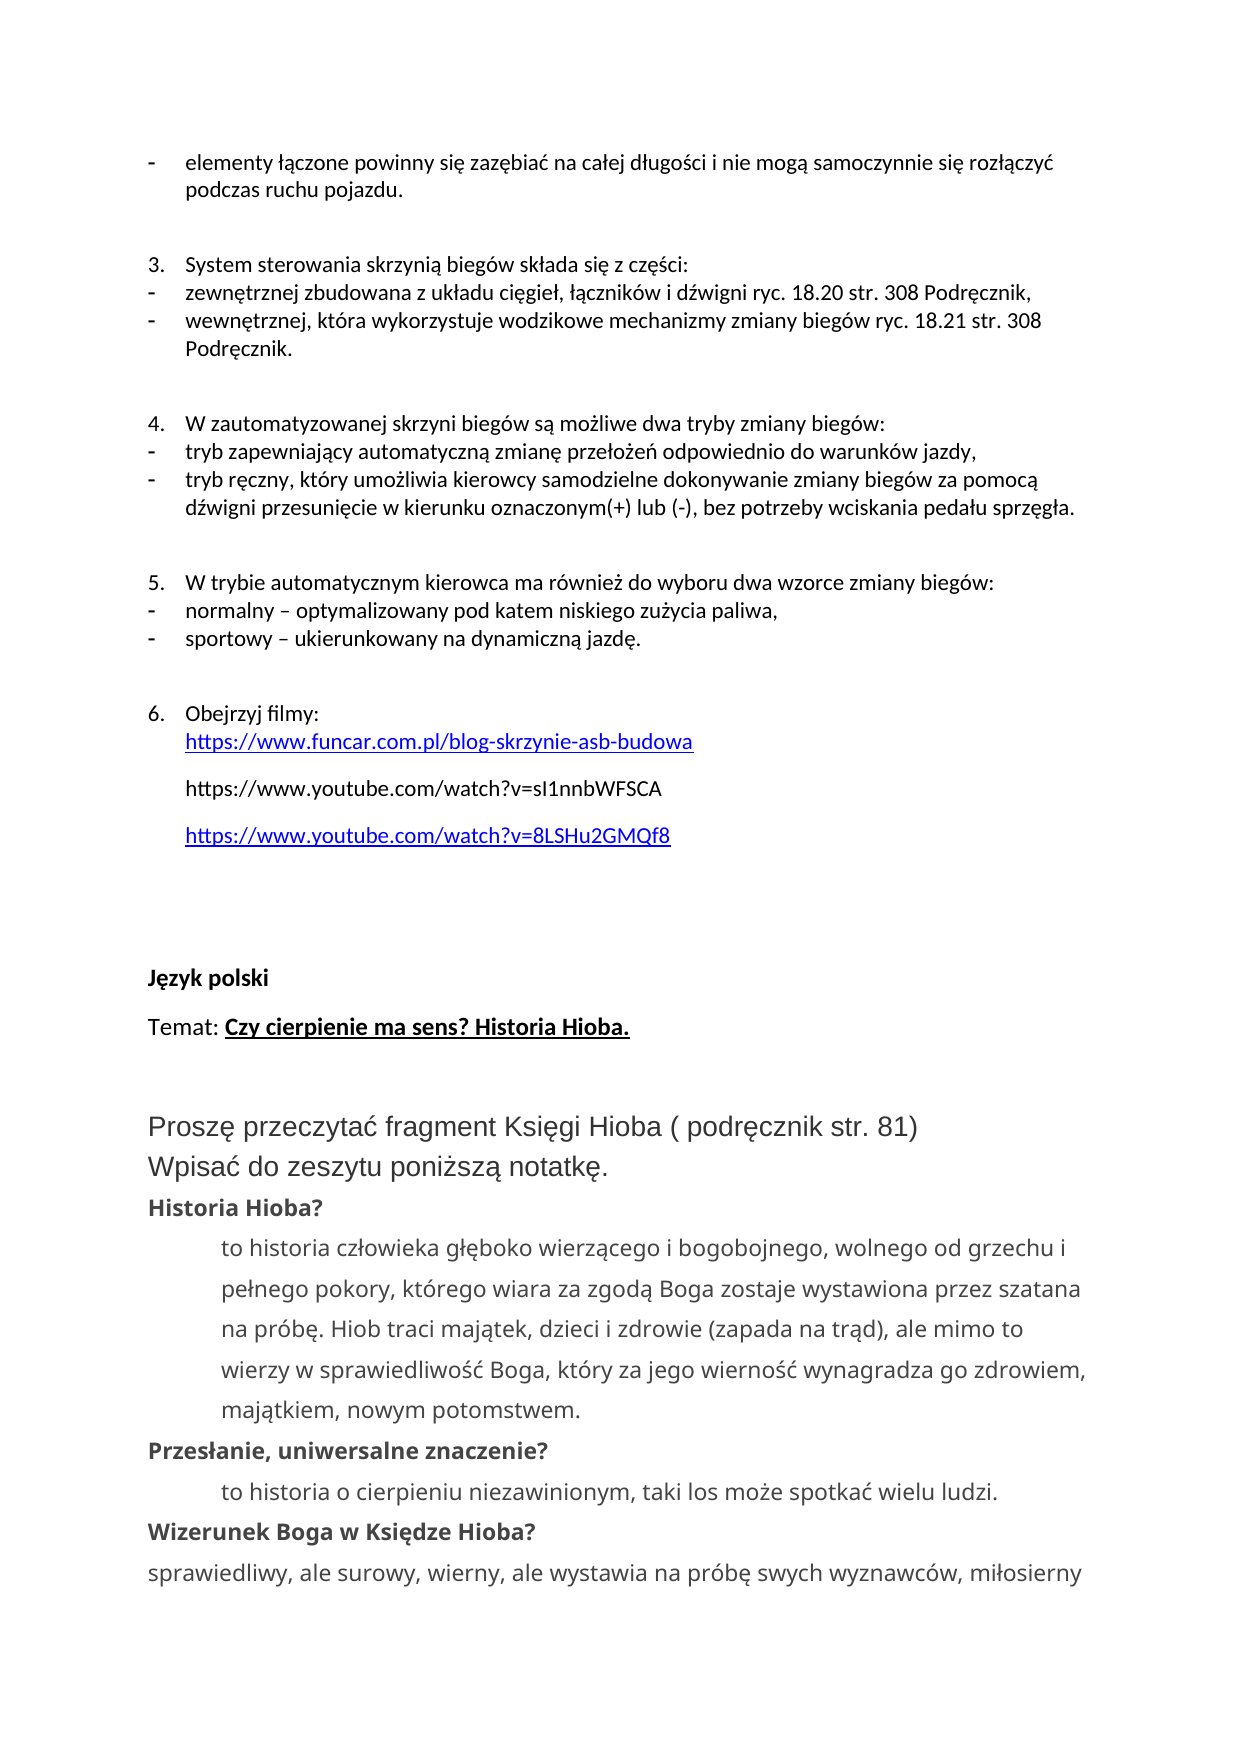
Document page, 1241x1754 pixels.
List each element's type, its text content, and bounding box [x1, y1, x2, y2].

list zewnętrznej zbudowana z układu cięgieł, łączników i dźwigni ryc. 18.20 str. 308 Podręcznik, [148, 278, 1093, 307]
list elementy łączone powinny się zazębiać na całej długości i nie mogą samoczynnie się rozłączyć podczas ruchu pojazdu. [148, 148, 1093, 204]
text to historia człowieka głęboko wierzącego i bogobojnego, wolnego od grzechu i pełnego pokory, którego wiara za zgodą Boga zostaje wystawiona przez szatana na próbę. Hiob traci majątek, dzieci i zdrowie (zapada na trąd), ale mimo to wierzy w sprawiedliwość Boga, który za jego wierność wynagradza go zdrowiem, majątkiem, nowym potomstwem. [221, 1223, 1093, 1426]
list Obejrzyj filmy: [148, 699, 1093, 727]
text Proszę przeczytać fragment Księgi Hioba ( podręcznik str. 81) [148, 1061, 1093, 1142]
text Wizerunek Boga w Księdze Hioba? [148, 1507, 1093, 1547]
list tryb zapewniający automatyczną zmianę przełożeń odpowiednio do warunków jazdy, [148, 437, 1093, 466]
list W zautomatyzowanej skrzyni biegów są możliwe dwa tryby zmiany biegów: [148, 409, 1093, 437]
text https://www.youtube.com/watch?v=8LSHu2GMQf8 [185, 821, 1093, 849]
list sportowy – ukierunkowany na dynamiczną jazdę. [148, 624, 1093, 652]
text Przesłanie, uniwersalne znaczenie? [148, 1426, 1093, 1466]
list tryb ręczny, który umożliwia kierowcy samodzielne dokonywanie zmiany biegów za pomocą dźwigni przesunięcie w kierunku oznaczonym(+) lub (-), bez potrzeby wciskania pedału sprzęgła. [148, 466, 1093, 522]
list normalny – optymalizowany pod katem niskiego zużycia paliwa, [148, 596, 1093, 624]
list W trybie automatycznym kierowca ma również do wyboru dwa wzorce zmiany biegów: [148, 568, 1093, 596]
text Temat: Czy cierpienie ma sens? Historia Hioba. [148, 1011, 1093, 1042]
text Wpisać do zeszytu poniższą notatkę. Historia Hioba? [148, 1142, 1093, 1223]
list System sterowania skrzynią biegów składa się z części: [148, 251, 1093, 278]
text sprawiedliwy, ale surowy, wierny, ale wystawia na próbę swych wyznawców, miłosierny [148, 1547, 1093, 1588]
text Język polski [148, 962, 1093, 992]
text https://www.youtube.com/watch?v=sI1nnbWFSCA [185, 774, 1093, 802]
list wewnętrznej, która wykorzystuje wodzikowe mechanizmy zmiany biegów ryc. 18.21 str. 308 Podręcznik. [148, 307, 1093, 363]
text https://www.funcar.com.pl/blog-skrzynie-asb-budowa [185, 727, 1093, 755]
text to historia o cierpieniu niezawinionym, taki los może spotkać wielu ludzi. [221, 1466, 1093, 1507]
